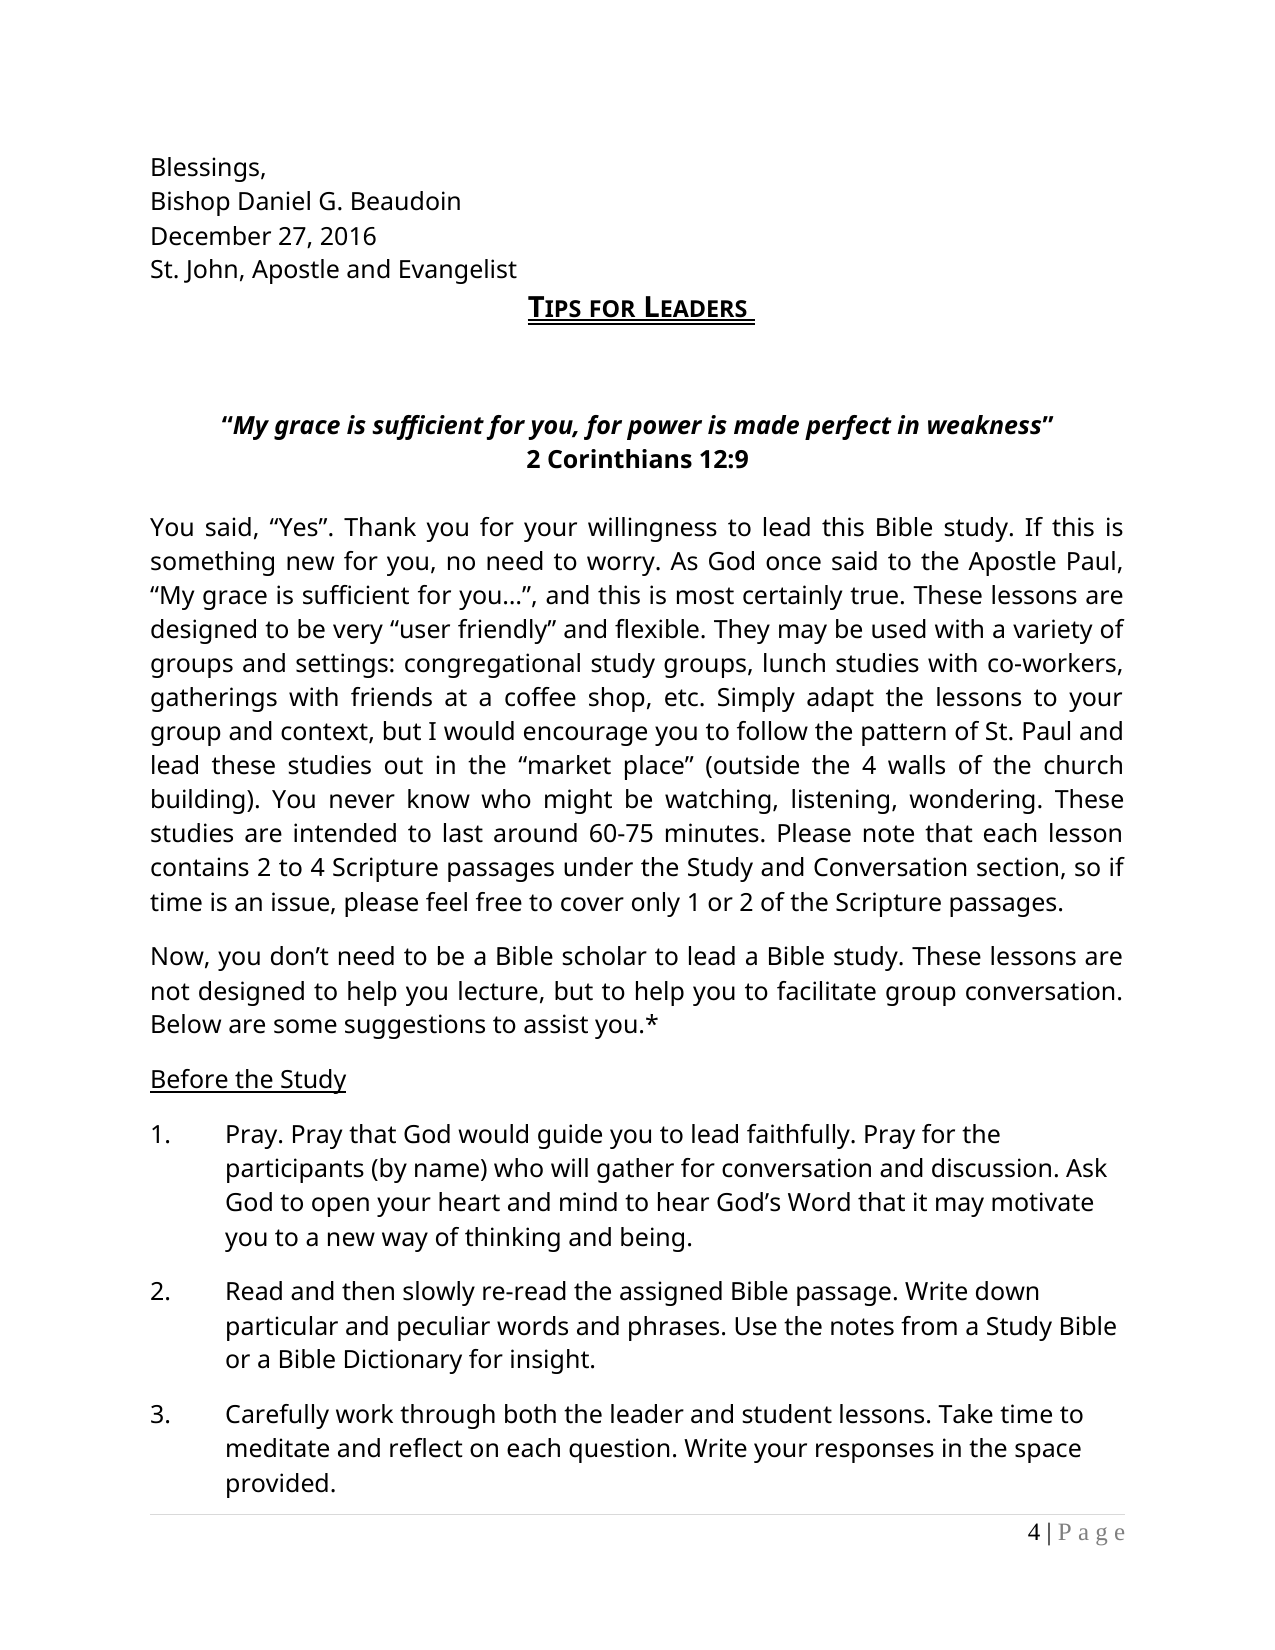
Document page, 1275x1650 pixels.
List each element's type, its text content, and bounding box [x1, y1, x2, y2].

text December 27, 2016 [150, 218, 1125, 252]
text You said, “Yes”. Thank you for your willingness to lead this Bible study. If this is something new for you, no need to worry. As God once said to the Apostle Paul, “My grace is sufficient for you…”, and this is most certainly true. These lessons are designed to be very “user friendly” and flexible. They may be used with a variety of groups and settings: congregational study groups, lunch studies with co-workers, gatherings with friends at a coffee shop, etc. Simply adapt the lessons to your group and context, but I would encourage you to follow the pattern of St. Paul and lead these studies out in the “market place” (outside the 4 walls of the church building). You never know who might be watching, listening, wondering. These studies are intended to last around 60-75 minutes. Please note that each lesson contains 2 to 4 Scripture passages under the Study and Conversation section, so if time is an issue, please feel free to cover only 1 or 2 of the Scripture passages. [150, 509, 1125, 918]
text Now, you don’t need to be a Bible scholar to lead a Bible study. These lessons are not designed to help you lecture, but to help you to facilitate group conversation. Below are some suggestions to assist you.* [150, 939, 1125, 1041]
text Blessings, [150, 150, 1125, 184]
text 1. Pray. Pray that God would guide you to lead faithfully. Pray for the participants (by name) who will gather for conversation and discussion. Ask God to open your heart and mind to hear God’s Word that it may motivate you to a new way of thinking and being. [150, 1117, 1125, 1253]
text Tips for Leaders [150, 286, 1125, 326]
text 2. Read and then slowly re-read the assigned Bible passage. Write down particular and peculiar words and phrases. Use the notes from a Study Bible or a Bible Dictionary for insight. [150, 1274, 1125, 1376]
text Bishop Daniel G. Beaudoin [150, 184, 1125, 218]
text 3. Carefully work through both the leader and student lessons. Take time to meditate and reflect on each question. Write your responses in the space provided. [150, 1397, 1125, 1499]
text St. John, Apostle and Evangelist [150, 252, 1125, 286]
text “My grace is sufficient for you, for power is made perfect in weakness” [150, 407, 1125, 441]
text Before the Study [150, 1062, 1125, 1096]
text 2 Corinthians 12:9 [150, 441, 1125, 475]
